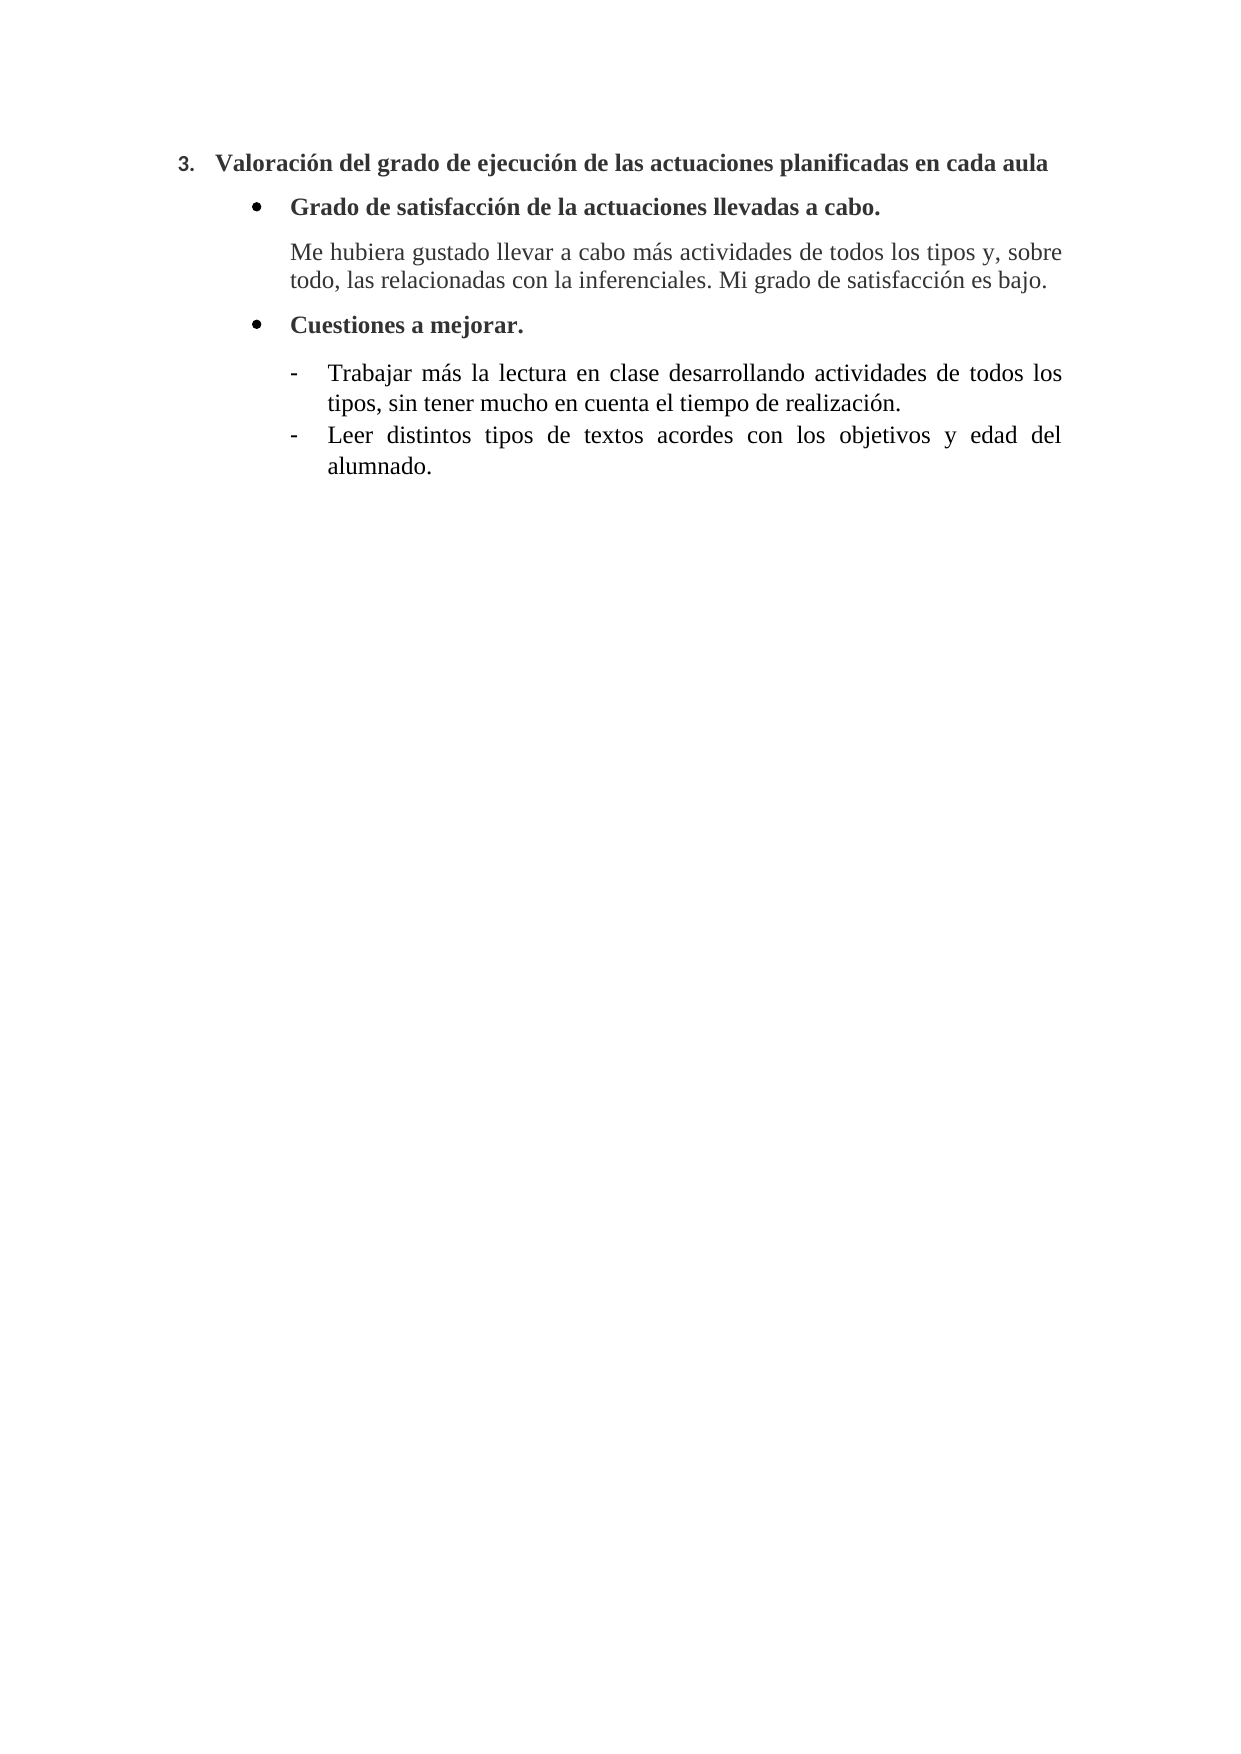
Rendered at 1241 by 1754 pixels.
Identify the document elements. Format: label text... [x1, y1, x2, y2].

list Leer distintos tipos de textos acordes con los objetivos y edad del alumnado. [290, 417, 1063, 480]
list Cuestiones a mejorar. [252, 310, 1063, 338]
list Grado de satisfacción de la actuaciones llevadas a cabo. [252, 192, 1063, 221]
text Me hubiera gustado llevar a cabo más actividades de todos los tipos y, sobre todo, las relacionadas con la inferenciales. Mi grado de satisfacción es bajo. [290, 237, 1063, 294]
list Valoración del grado de ejecución de las actuaciones planificadas en cada aula [177, 148, 1063, 177]
list Trabajar más la lectura en clase desarrollando actividades de todos los tipos, sin tener mucho en cuenta el tiempo de realización. [290, 354, 1063, 417]
